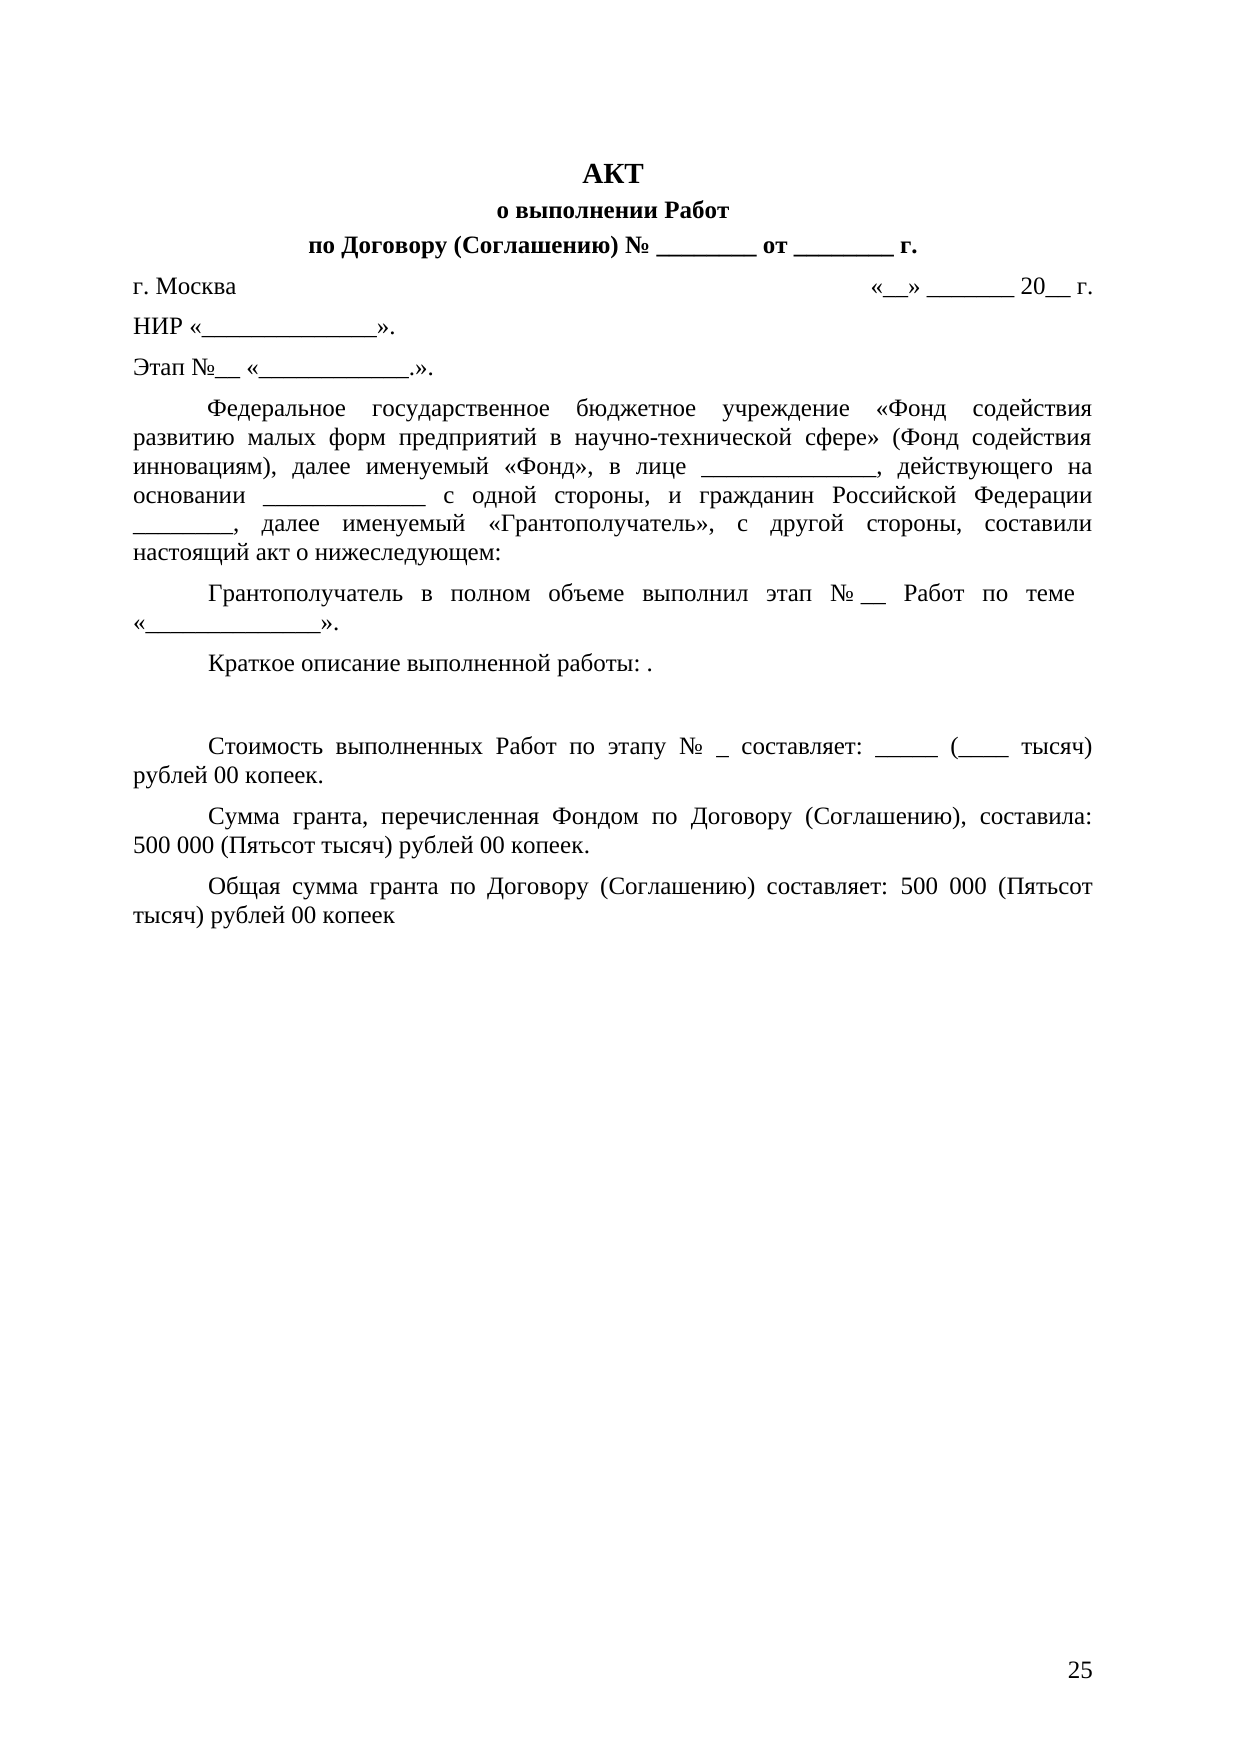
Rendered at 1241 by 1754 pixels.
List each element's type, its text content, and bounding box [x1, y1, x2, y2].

text о выполнении Работ [133, 196, 1093, 224]
text Стоимость выполненных Работ по этапу № _ составляет: _____ (____ тысяч) рублей 00 копеек. [133, 731, 1093, 788]
text Общая сумма гранта по Договору (Соглашению) составляет: 500 000 (Пятьсот тысяч) рублей 00 копеек [133, 871, 1093, 928]
table_header г. Москва [129, 267, 612, 310]
text Федеральное государственное бюджетное учреждение «Фонд содействия развитию малых форм предприятий в научно-технической сфере» (Фонд содействия инновациям), далее именуемый «Фонд», в лице ______________, действующего на основании _____________ с одной стороны, и гражданин Российской Федерации ________, далее именуемый «Грантополучатель», с другой стороны, составили настоящий акт о нижеследующем: [133, 393, 1093, 566]
text Сумма гранта, перечисленная Фондом по Договору (Соглашению), составила: 500 000 (Пятьсот тысяч) рублей 00 копеек. [133, 801, 1093, 858]
text по Договору (Соглашению) № ________ от ________ г. [133, 231, 1093, 259]
text Грантополучатель в полном объеме выполнил этап № __ Работ по теме «______________». [133, 578, 1093, 636]
text Этап №__ «____________.». [133, 352, 1093, 381]
table_header «__» _______ 20__ г. [613, 267, 1097, 310]
text Краткое описание выполненной работы: . [133, 648, 1093, 677]
text АКТ [133, 156, 1093, 189]
text НИР «______________». [133, 311, 1093, 340]
